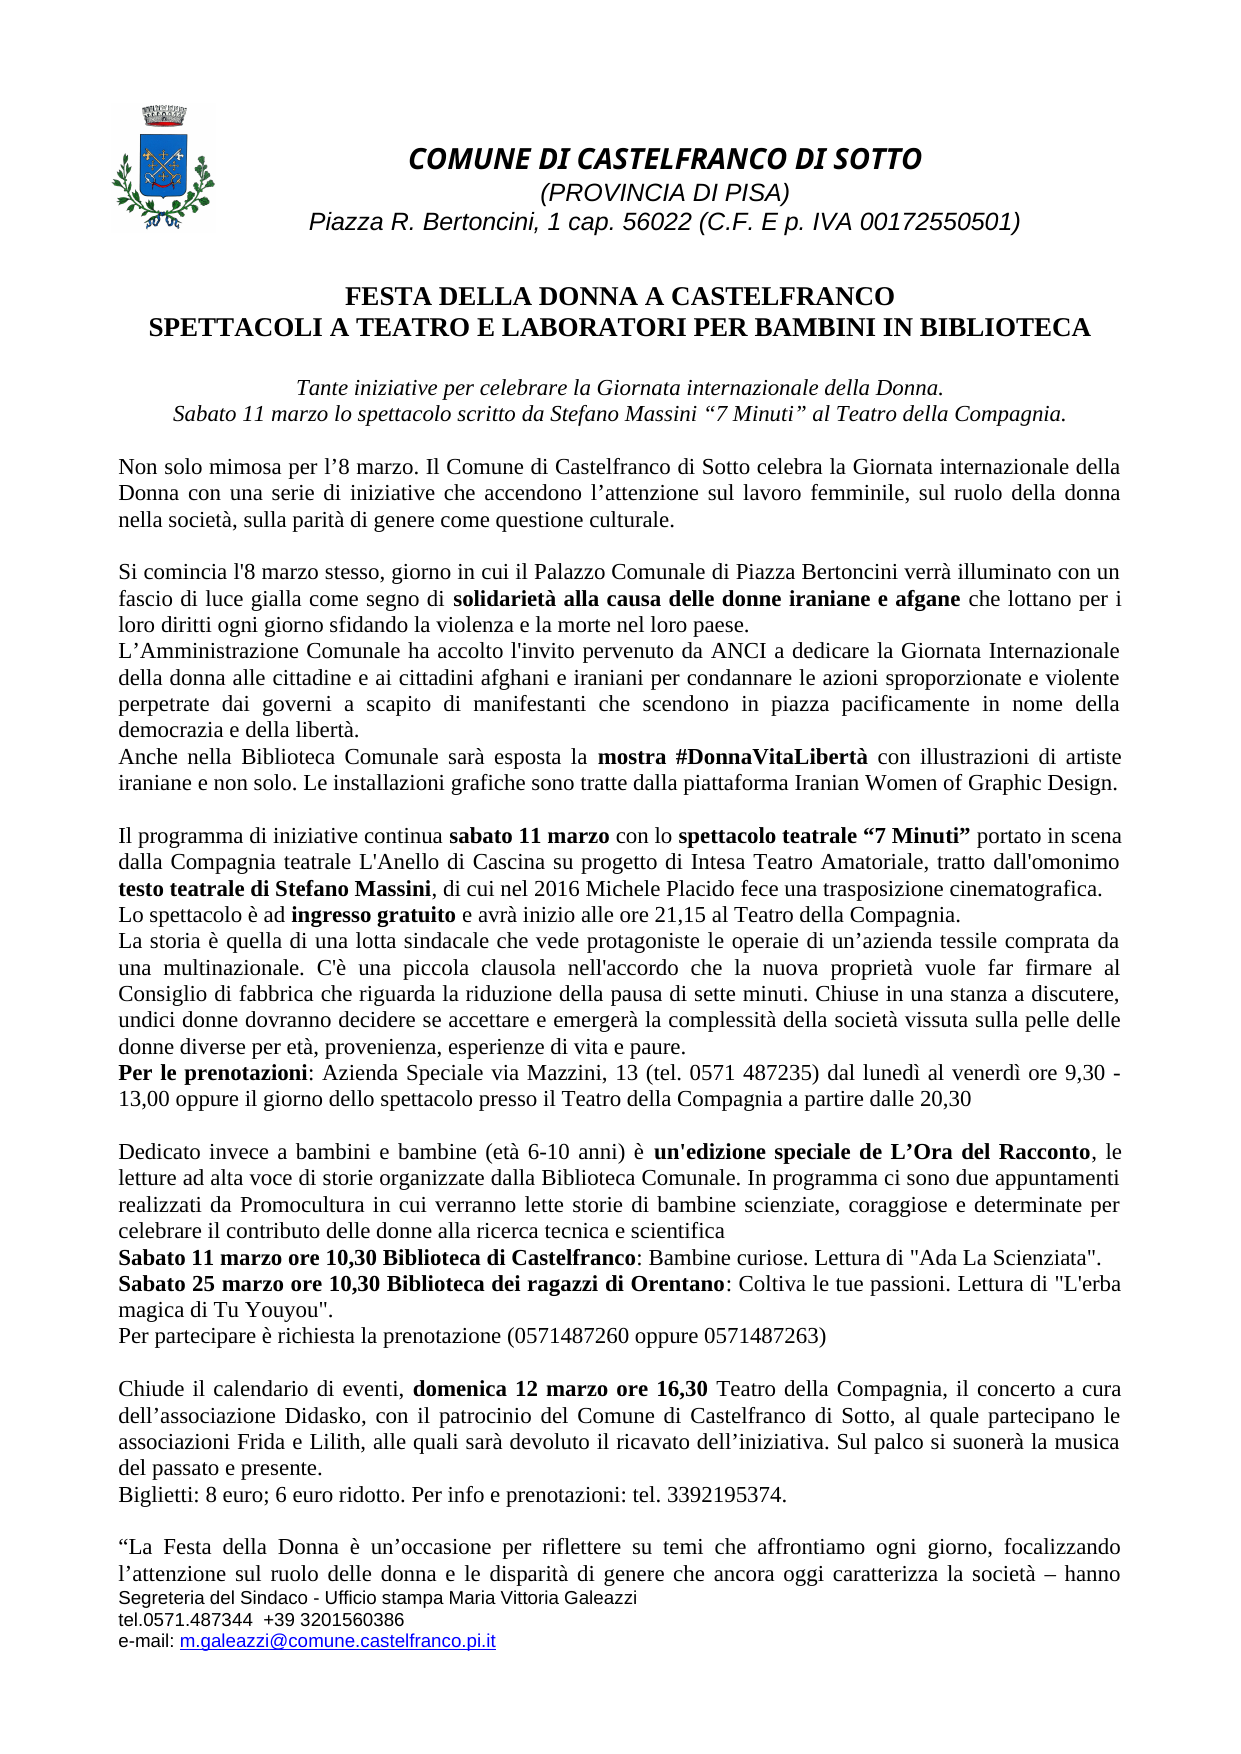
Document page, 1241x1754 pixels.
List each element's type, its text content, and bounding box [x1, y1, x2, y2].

text Chiude il calendario di eventi, domenica 12 marzo ore 16,30 Teatro della Compagnia, il concerto a cura dell’associazione Didasko, con il patrocinio del Comune di Castelfranco di Sotto, al quale partecipano le associazioni Frida e Lilith, alle quali sarà devoluto il ricavato dell’iniziativa. Sul palco si suonerà la musica del passato e presente. [118, 1375, 1122, 1481]
text Non solo mimosa per l’8 marzo. Il Comune di Castelfranco di Sotto celebra la Giornata internazionale della Donna con una serie di iniziative che accendono l’attenzione sul lavoro femminile, sul ruolo della donna nella società, sulla parità di genere come questione culturale. [118, 453, 1122, 532]
text Biglietti: 8 euro; 6 euro ridotto. Per info e prenotazioni: tel. 3392195374. [118, 1481, 1122, 1507]
text SPETTACOLI A TEATRO E LABORATORI PER BAMBINI IN BIBLIOTECA [118, 312, 1122, 343]
text Sabato 11 marzo ore 10,30 Biblioteca di Castelfranco: Bambine curiose. Lettura di "Ada La Scienziata". [118, 1243, 1122, 1270]
text Per partecipare è richiesta la prenotazione (0571487260 oppure 0571487263) [118, 1323, 1122, 1349]
text Dedicato invece a bambini e bambine (età 6-10 anni) è un'edizione speciale de L’Ora del Racconto, le letture ad alta voce di storie organizzate dalla Biblioteca Comunale. In programma ci sono due appuntamenti realizzati da Promocultura in cui verranno lette storie di bambine scienziate, coraggiose e determinate per celebrare il contributo delle donne alla ricerca tecnica e scientifica [118, 1138, 1122, 1243]
text Per le prenotazioni: Azienda Speciale via Mazzini, 13 (tel. 0571 487235) dal lunedì al venerdì ore 9,30 - 13,00 oppure il giorno dello spettacolo presso il Teatro della Compagnia a partire dalle 20,30 [118, 1059, 1122, 1112]
text L’Amministrazione Comunale ha accolto l'invito pervenuto da ANCI a dedicare la Giornata Internazionale della donna alle cittadine e ai cittadini afghani e iraniani per condannare le azioni sproporzionate e violente perpetrate dai governi a scapito di manifestanti che scendono in piazza pacificamente in nome della democrazia e della libertà. [118, 637, 1122, 743]
text Sabato 11 marzo lo spettacolo scritto da Stefano Massini “7 Minuti” al Teatro della Compagnia. [118, 400, 1122, 427]
text Tante iniziative per celebrare la Giornata internazionale della Donna. [118, 374, 1122, 400]
text La storia è quella di una lotta sindacale che vede protagoniste le operaie di un’azienda tessile comprata da una multinazionale. C'è una piccola clausola nell'accordo che la nuova proprietà vuole far firmare al Consiglio di fabbrica che riguarda la riduzione della pausa di sette minuti. Chiuse in una stanza a discutere, undici donne dovranno decidere se accettare e emergerà la complessità della società vissuta sulla pelle delle donne diverse per età, provenienza, esperienze di vita e paure. [118, 927, 1122, 1059]
text FESTA DELLA DONNA A CASTELFRANCO [118, 280, 1122, 312]
text Lo spettacolo è ad ingresso gratuito e avrà inizio alle ore 21,15 al Teatro della Compagnia. [118, 901, 1122, 927]
text Anche nella Biblioteca Comunale sarà esposta la mostra #DonnaVitaLibertà con illustrazioni di artiste iraniane e non solo. Le installazioni grafiche sono tratte dalla piattaforma Iranian Women of Graphic Design. [118, 743, 1122, 796]
text Sabato 25 marzo ore 10,30 Biblioteca dei ragazzi di Orentano: Coltiva le tue passioni. Lettura di "L'erba magica di Tu Youyou". [118, 1270, 1122, 1323]
text Si comincia l'8 marzo stesso, giorno in cui il Palazzo Comunale di Piazza Bertoncini verrà illuminato con un fascio di luce gialla come segno di solidarietà alla causa delle donne iraniane e afgane che lottano per i loro diritti ogni giorno sfidando la violenza e la morte nel loro paese. [118, 558, 1122, 637]
text Il programma di iniziative continua sabato 11 marzo con lo spettacolo teatrale “7 Minuti” portato in scena dalla Compagnia teatrale L'Anello di Cascina su progetto di Intesa Teatro Amatoriale, tratto dall'omonimo testo teatrale di Stefano Massini, di cui nel 2016 Michele Placido fece una trasposizione cinematografica. [118, 822, 1122, 901]
picture [111, 103, 216, 233]
